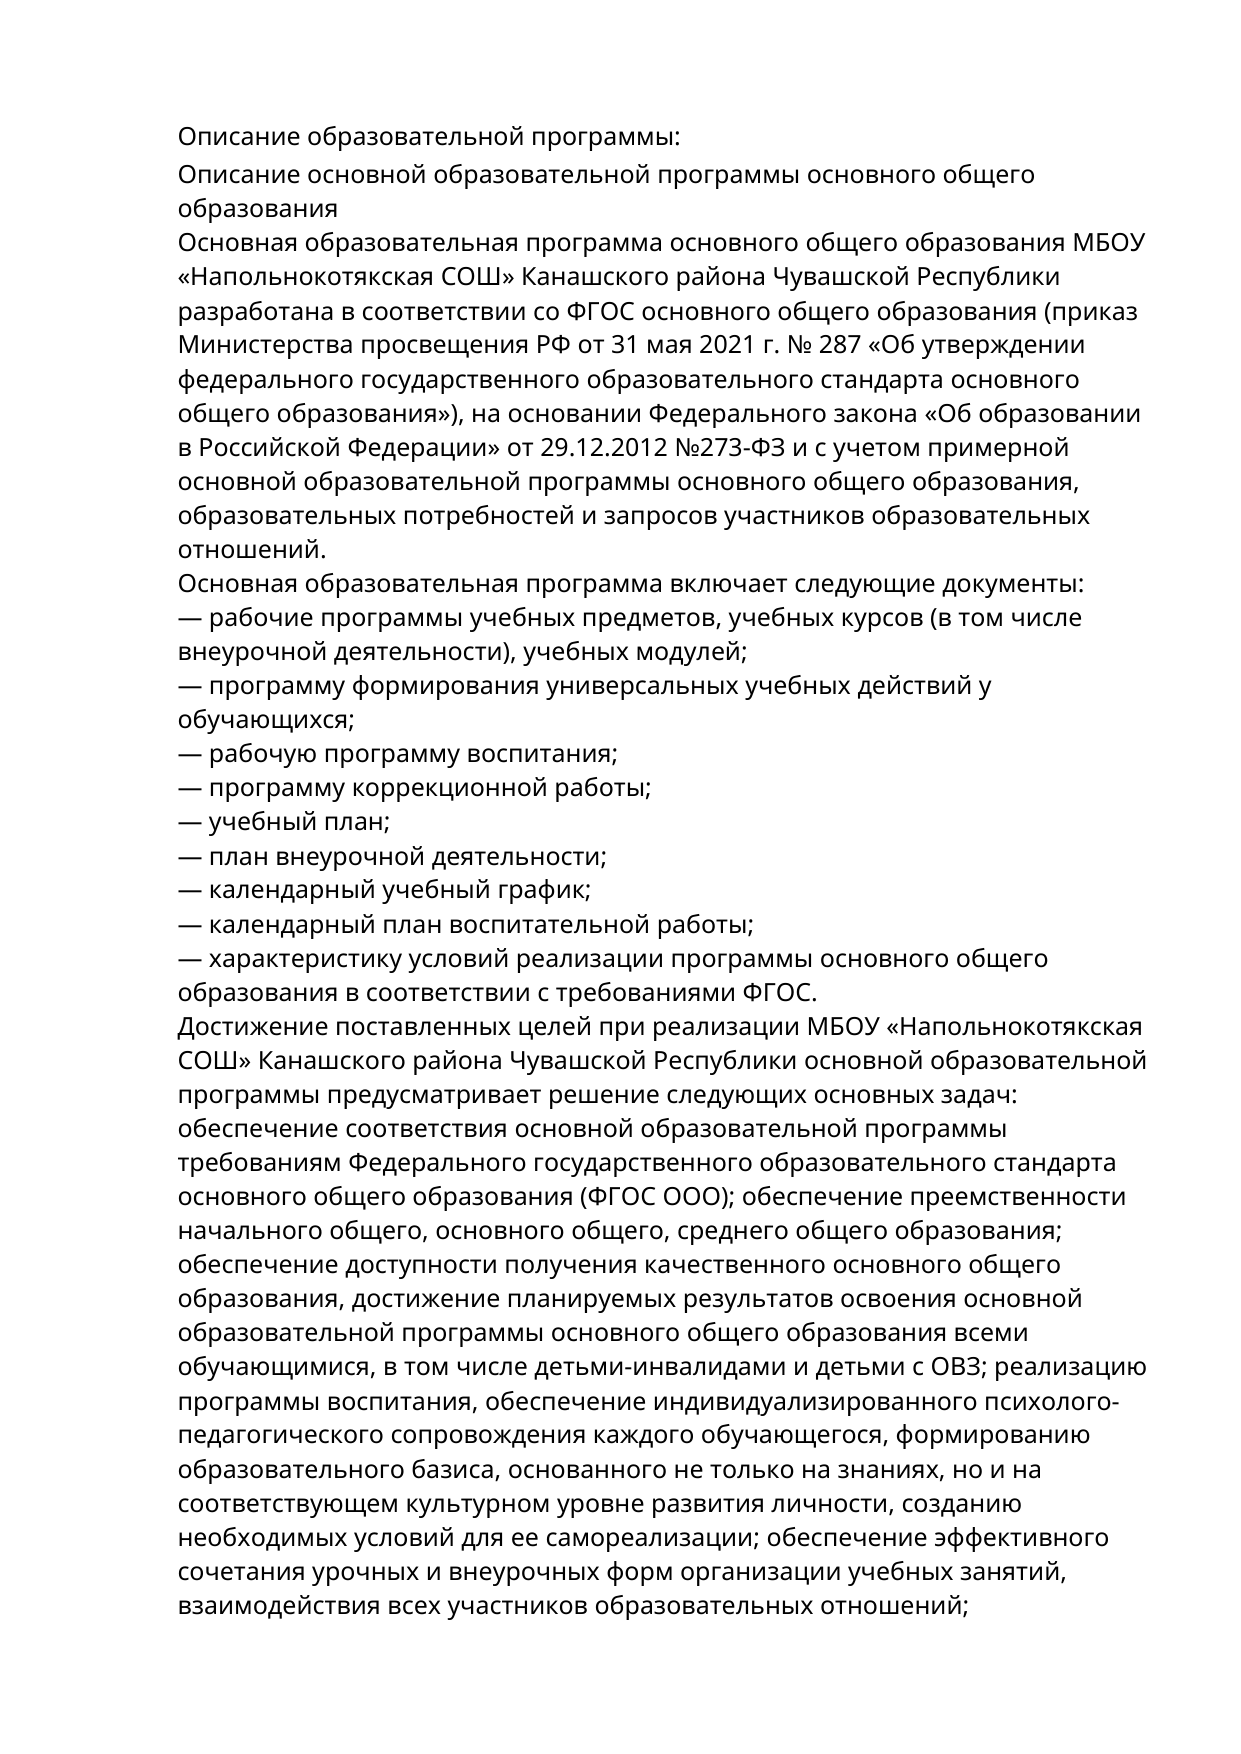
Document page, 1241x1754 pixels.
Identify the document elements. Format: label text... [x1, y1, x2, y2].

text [177, 157, 1152, 1622]
text Описание образовательной программы: [177, 118, 1152, 152]
